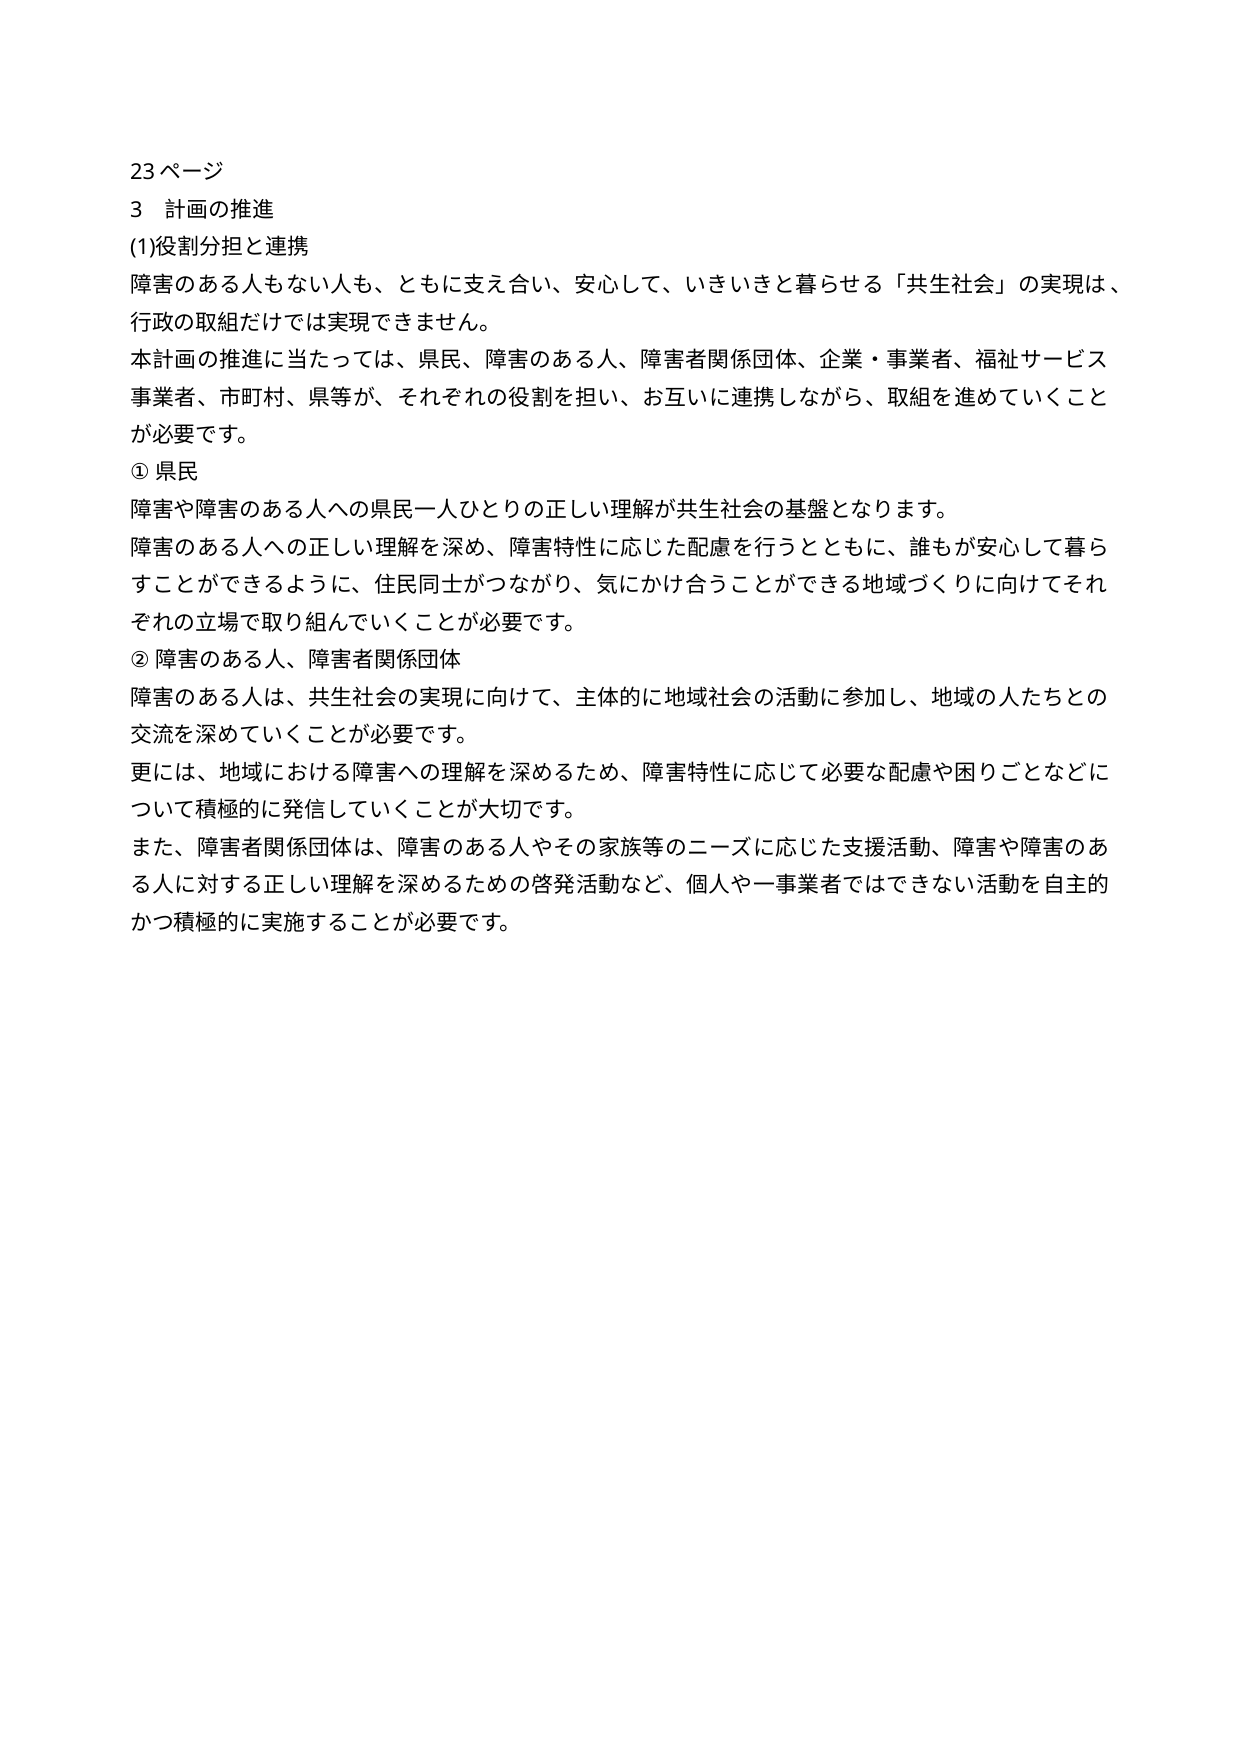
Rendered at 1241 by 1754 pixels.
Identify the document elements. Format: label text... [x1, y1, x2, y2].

text 障害のある人もない人も、ともに支え合い、安心して、いきいきと暮らせる「共生社会」の実現は、行政の取組だけでは実現できません。 [130, 264, 1110, 339]
text 本計画の推進に当たっては、県民、障害のある人、障害者関係団体、企業・事業者、福祉サービス事業者、市町村、県等が、それぞれの役割を担い、お互いに連携しながら、取組を進めていくことが必要です。 [130, 339, 1110, 452]
text 障害のある人は、共生社会の実現に向けて、主体的に地域社会の活動に参加し、地域の人たちとの交流を深めていくことが必要です。 [130, 677, 1110, 752]
text 更には、地域における障害への理解を深めるため、障害特性に応じて必要な配慮や困りごとなどについて積極的に発信していくことが大切です。 [130, 752, 1110, 827]
text ① 県民 [130, 452, 1110, 489]
text (1)役割分担と連携 [130, 227, 1110, 264]
text 23ページ [130, 152, 1110, 189]
text 3 計画の推進 [130, 189, 1110, 227]
text また、障害者関係団体は、障害のある人やその家族等のニーズに応じた支援活動、障害や障害のある人に対する正しい理解を深めるための啓発活動など、個人や一事業者ではできない活動を自主的かつ積極的に実施することが必要です。 [130, 827, 1110, 939]
text 障害のある人への正しい理解を深め、障害特性に応じた配慮を行うとともに、誰もが安心して暮らすことができるように、住民同士がつながり、気にかけ合うことができる地域づくりに向けてそれぞれの立場で取り組んでいくことが必要です。 [130, 527, 1110, 639]
text ② 障害のある人、障害者関係団体 [130, 639, 1110, 677]
text 障害や障害のある人への県民一人ひとりの正しい理解が共生社会の基盤となります。 [130, 489, 1110, 527]
